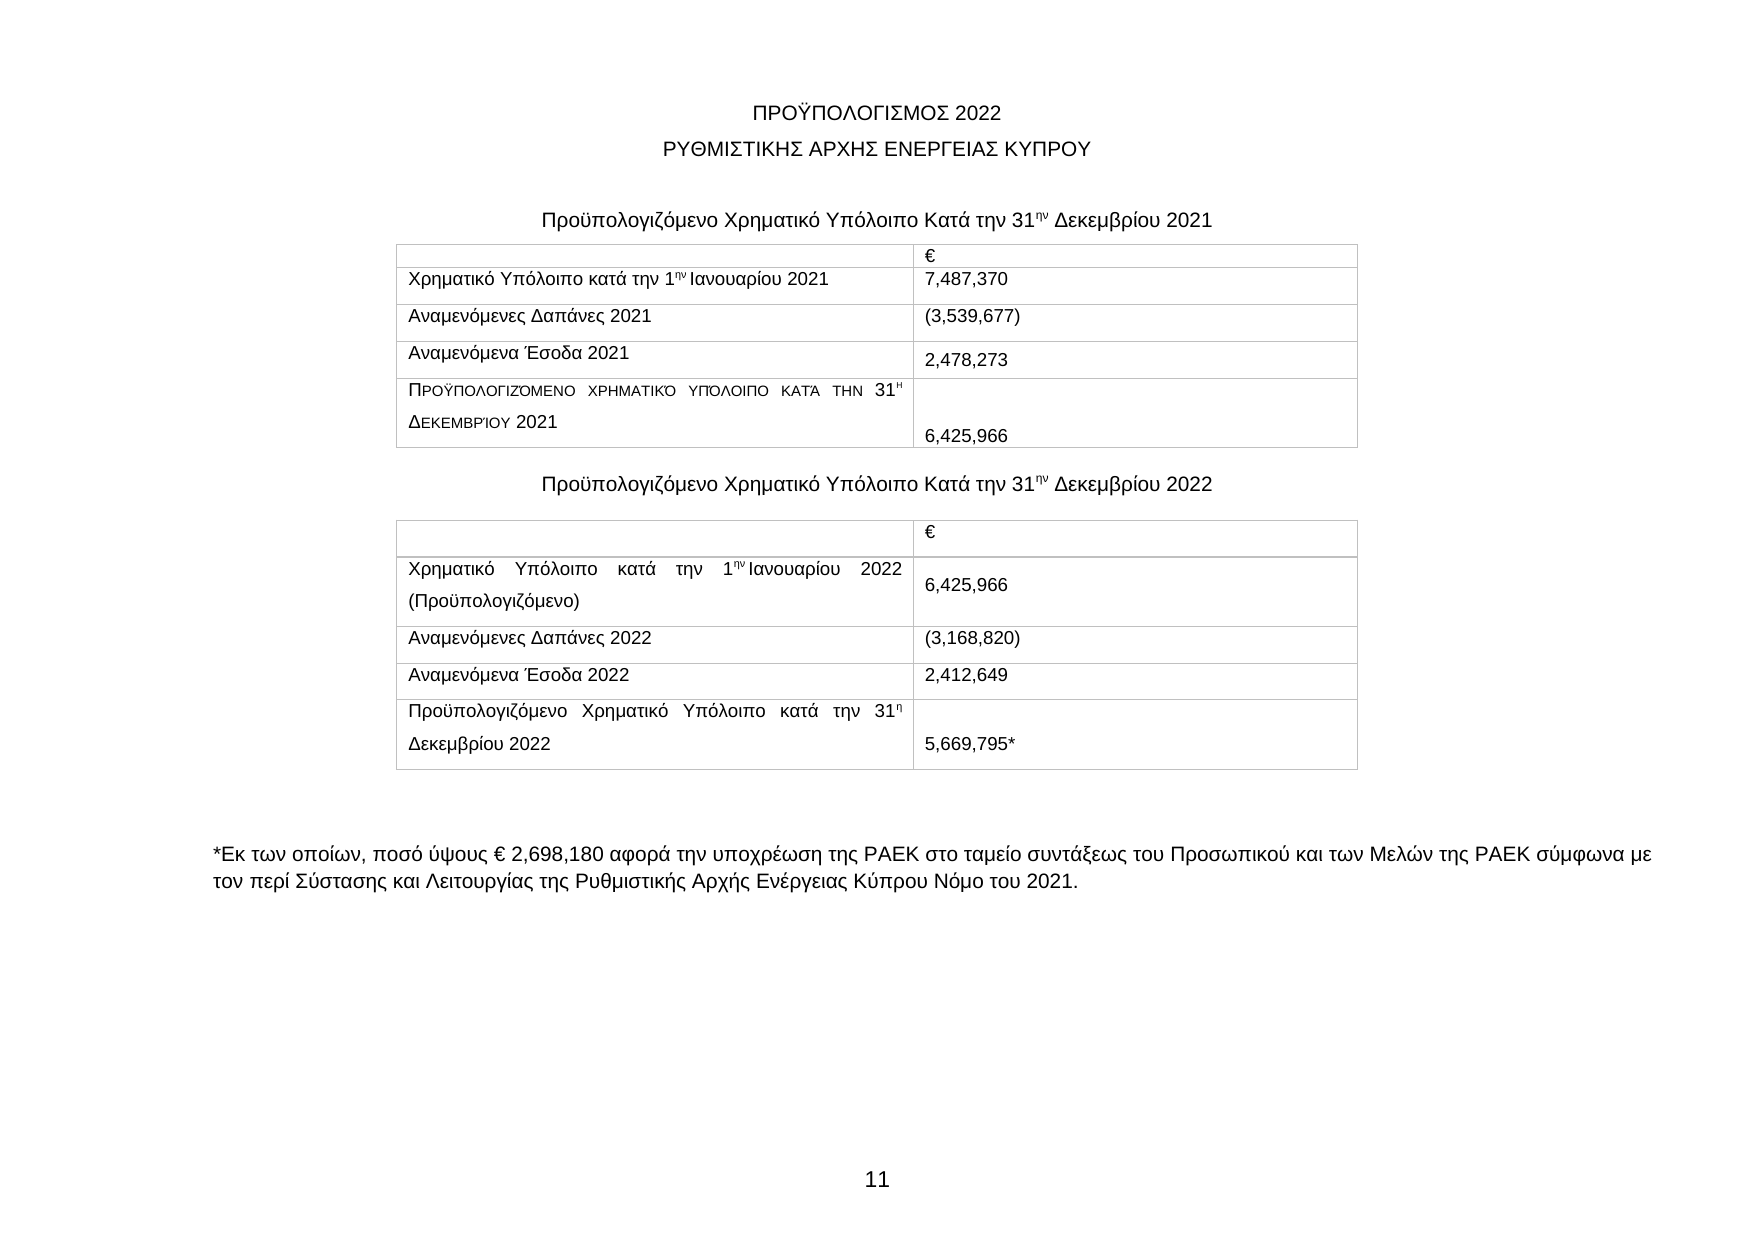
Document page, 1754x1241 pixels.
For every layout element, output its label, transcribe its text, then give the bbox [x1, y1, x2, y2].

table_cell Αναμενόμενα Έσοδα 2021 [397, 342, 913, 377]
table_header € [914, 245, 1357, 267]
table_cell (3,539,677) [914, 305, 1357, 341]
list *Εκ των οποίων, ποσό ύψους € 2,698,180 αφορά την υποχρέωση της ΡΑΕΚ στο ταμείο συντάξεως του Προσωπικού και των Μελών της ΡΑΕΚ σύμφωνα με τον περί Σύστασης και Λειτουργίας της Ρυθμιστικής Αρχής Ενέργειας Κύπρου Νόμο του 2021. [213, 841, 1653, 894]
table_cell Αναμενόμενες Δαπάνες 2021 [397, 305, 913, 341]
table_cell Αναμενόμενα Έσοδα 2022 [397, 664, 913, 699]
table_cell 6,425,966 [914, 558, 1357, 626]
table_cell 5,669,795* [914, 700, 1357, 768]
table_header € [914, 521, 1357, 556]
text ΠΡΟΫΠΟΛΟΓΙΣΜΟΣ 2022 [100, 100, 1653, 124]
table_cell Προϋπολογιζόμενο Χρηματικό Υπόλοιπο κατά την 31η Δεκεμβρίου 2022 [397, 700, 913, 768]
table_cell 2,478,273 [914, 342, 1357, 377]
table_cell Χρηματικό Υπόλοιπο κατά την 1ην Ιανουαρίου 2022 (Προϋπολογιζόμενο) [397, 558, 913, 626]
table_cell Προϋπολογιζόμενο χρηματικό υπόλοιπο κατά την 31η Δεκεμβρίου 2021 [397, 379, 913, 447]
table_cell Χρηματικό Υπόλοιπο κατά την 1ην Ιανουαρίου 2021 [397, 268, 913, 304]
text Προϋπολογιζόμενο Χρηματικό Υπόλοιπο Κατά την 31ην Δεκεμβρίου 2022 [100, 472, 1653, 496]
table_header [397, 521, 913, 556]
table_cell 2,412,649 [914, 664, 1357, 699]
table_cell 7,487,370 [914, 268, 1357, 304]
table_cell (3,168,820) [914, 627, 1357, 662]
table_cell 6,425,966 [914, 379, 1357, 447]
table_header [397, 245, 913, 267]
text ΡΥΘΜΙΣΤΙΚΗΣ ΑΡΧΗΣ ΕΝΕΡΓΕΙΑΣ ΚΥΠΡΟΥ [100, 136, 1653, 160]
table_cell Αναμενόμενες Δαπάνες 2022 [397, 627, 913, 662]
text Προϋπολογιζόμενο Χρηματικό Υπόλοιπο Κατά την 31ην Δεκεμβρίου 2021 [100, 208, 1653, 232]
